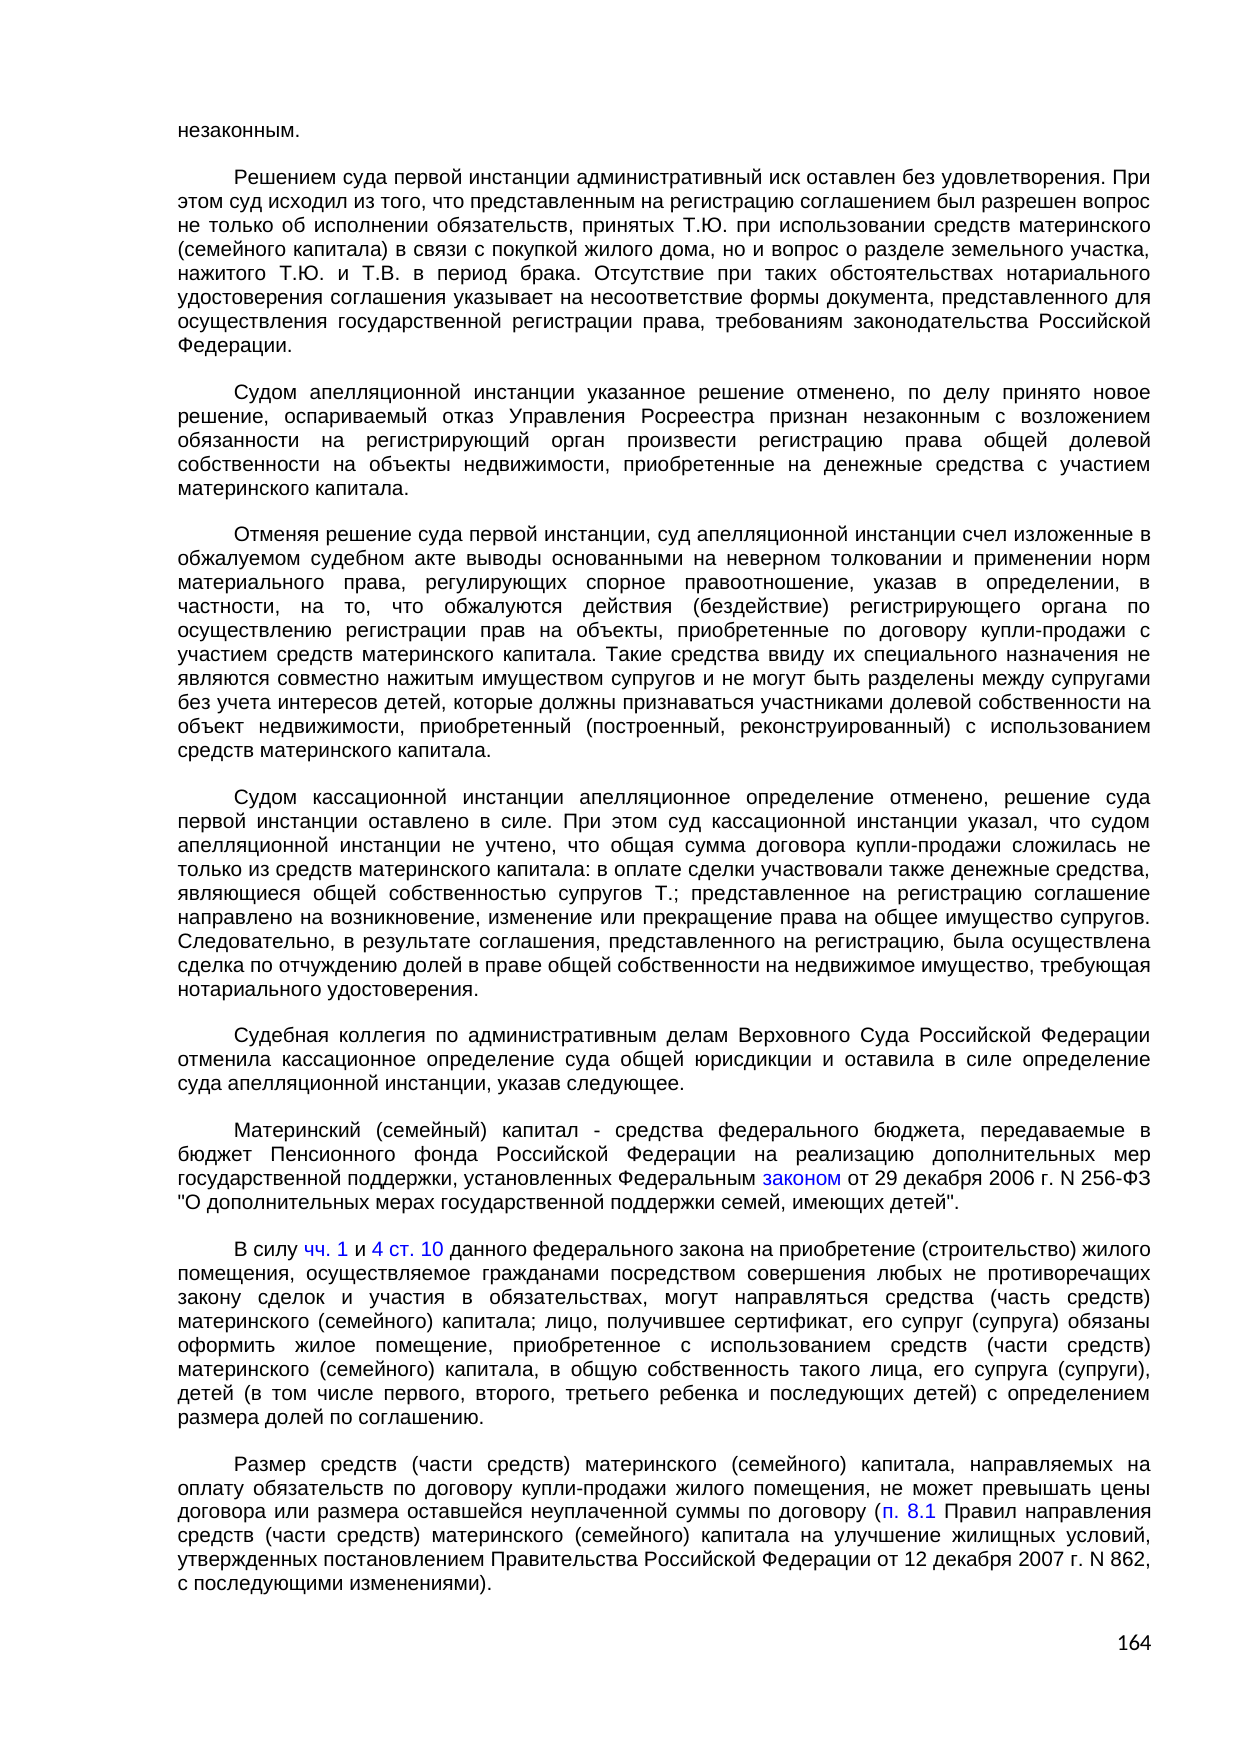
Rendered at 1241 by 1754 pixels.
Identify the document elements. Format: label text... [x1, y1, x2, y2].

text Материнский (семейный) капитал - средства федерального бюджета, передаваемые в бюджет Пенсионного фонда Российской Федерации на реализацию дополнительных мер государственной поддержки, установленных Федеральным законом от 29 декабря 2006 г. N 256-ФЗ "О дополнительных мерах государственной поддержки семей, имеющих детей". [177, 1118, 1152, 1214]
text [177, 118, 1152, 142]
text Судом апелляционной инстанции указанное решение отменено, по делу принято новое решение, оспариваемый отказ Управления Росреестра признан незаконным с возложением обязанности на регистрирующий орган произвести регистрацию права общей долевой собственности на объекты недвижимости, приобретенные на денежные средства с участием материнского капитала. [177, 379, 1152, 499]
text Размер средств (части средств) материнского (семейного) капитала, направляемых на оплату обязательств по договору купли-продажи жилого помещения, не может превышать цены договора или размера оставшейся неуплаченной суммы по договору (п. 8.1 Правил направления средств (части средств) материнского (семейного) капитала на улучшение жилищных условий, утвержденных постановлением Правительства Российской Федерации от 12 декабря 2007 г. N 862, с последующими изменениями). [177, 1451, 1152, 1595]
text В силу чч. 1 и 4 ст. 10 данного федерального закона на приобретение (строительство) жилого помещения, осуществляемое гражданами посредством совершения любых не противоречащих закону сделок и участия в обязательствах, могут направляться средства (часть средств) материнского (семейного) капитала; лицо, получившее сертификат, его супруг (супруга) обязаны оформить жилое помещение, приобретенное с использованием средств (части средств) материнского (семейного) капитала, в общую собственность такого лица, его супруга (супруги), детей (в том числе первого, второго, третьего ребенка и последующих детей) с определением размера долей по соглашению. [177, 1237, 1152, 1428]
text Судебная коллегия по административным делам Верховного Суда Российской Федерации отменила кассационное определение суда общей юрисдикции и оставила в силе определение суда апелляционной инстанции, указав следующее. [177, 1023, 1152, 1095]
text Решением суда первой инстанции административный иск оставлен без удовлетворения. При этом суд исходил из того, что представленным на регистрацию соглашением был разрешен вопрос не только об исполнении обязательств, принятых Т.Ю. при использовании средств материнского (семейного капитала) в связи с покупкой жилого дома, но и вопрос о разделе земельного участка, нажитого Т.Ю. и Т.В. в период брака. Отсутствие при таких обстоятельствах нотариального удостоверения соглашения указывает на несоответствие формы документа, представленного для осуществления государственной регистрации права, требованиям законодательства Российской Федерации. [177, 165, 1152, 357]
text Судом кассационной инстанции апелляционное определение отменено, решение суда первой инстанции оставлено в силе. При этом суд кассационной инстанции указал, что судом апелляционной инстанции не учтено, что общая сумма договора купли-продажи сложилась не только из средств материнского капитала: в оплате сделки участвовали также денежные средства, являющиеся общей собственностью супругов Т.; представленное на регистрацию соглашение направлено на возникновение, изменение или прекращение права на общее имущество супругов. Следовательно, в результате соглашения, представленного на регистрацию, была осуществлена сделка по отчуждению долей в праве общей собственности на недвижимое имущество, требующая нотариального удостоверения. [177, 785, 1152, 1000]
text Отменяя решение суда первой инстанции, суд апелляционной инстанции счел изложенные в обжалуемом судебном акте выводы основанными на неверном толковании и применении норм материального права, регулирующих спорное правоотношение, указав в определении, в частности, на то, что обжалуются действия (бездействие) регистрирующего органа по осуществлению регистрации прав на объекты, приобретенные по договору купли-продажи с участием средств материнского капитала. Такие средства ввиду их специального назначения не являются совместно нажитым имуществом супругов и не могут быть разделены между супругами без учета интересов детей, которые должны признаваться участниками долевой собственности на объект недвижимости, приобретенный (построенный, реконструированный) с использованием средств материнского капитала. [177, 522, 1152, 762]
